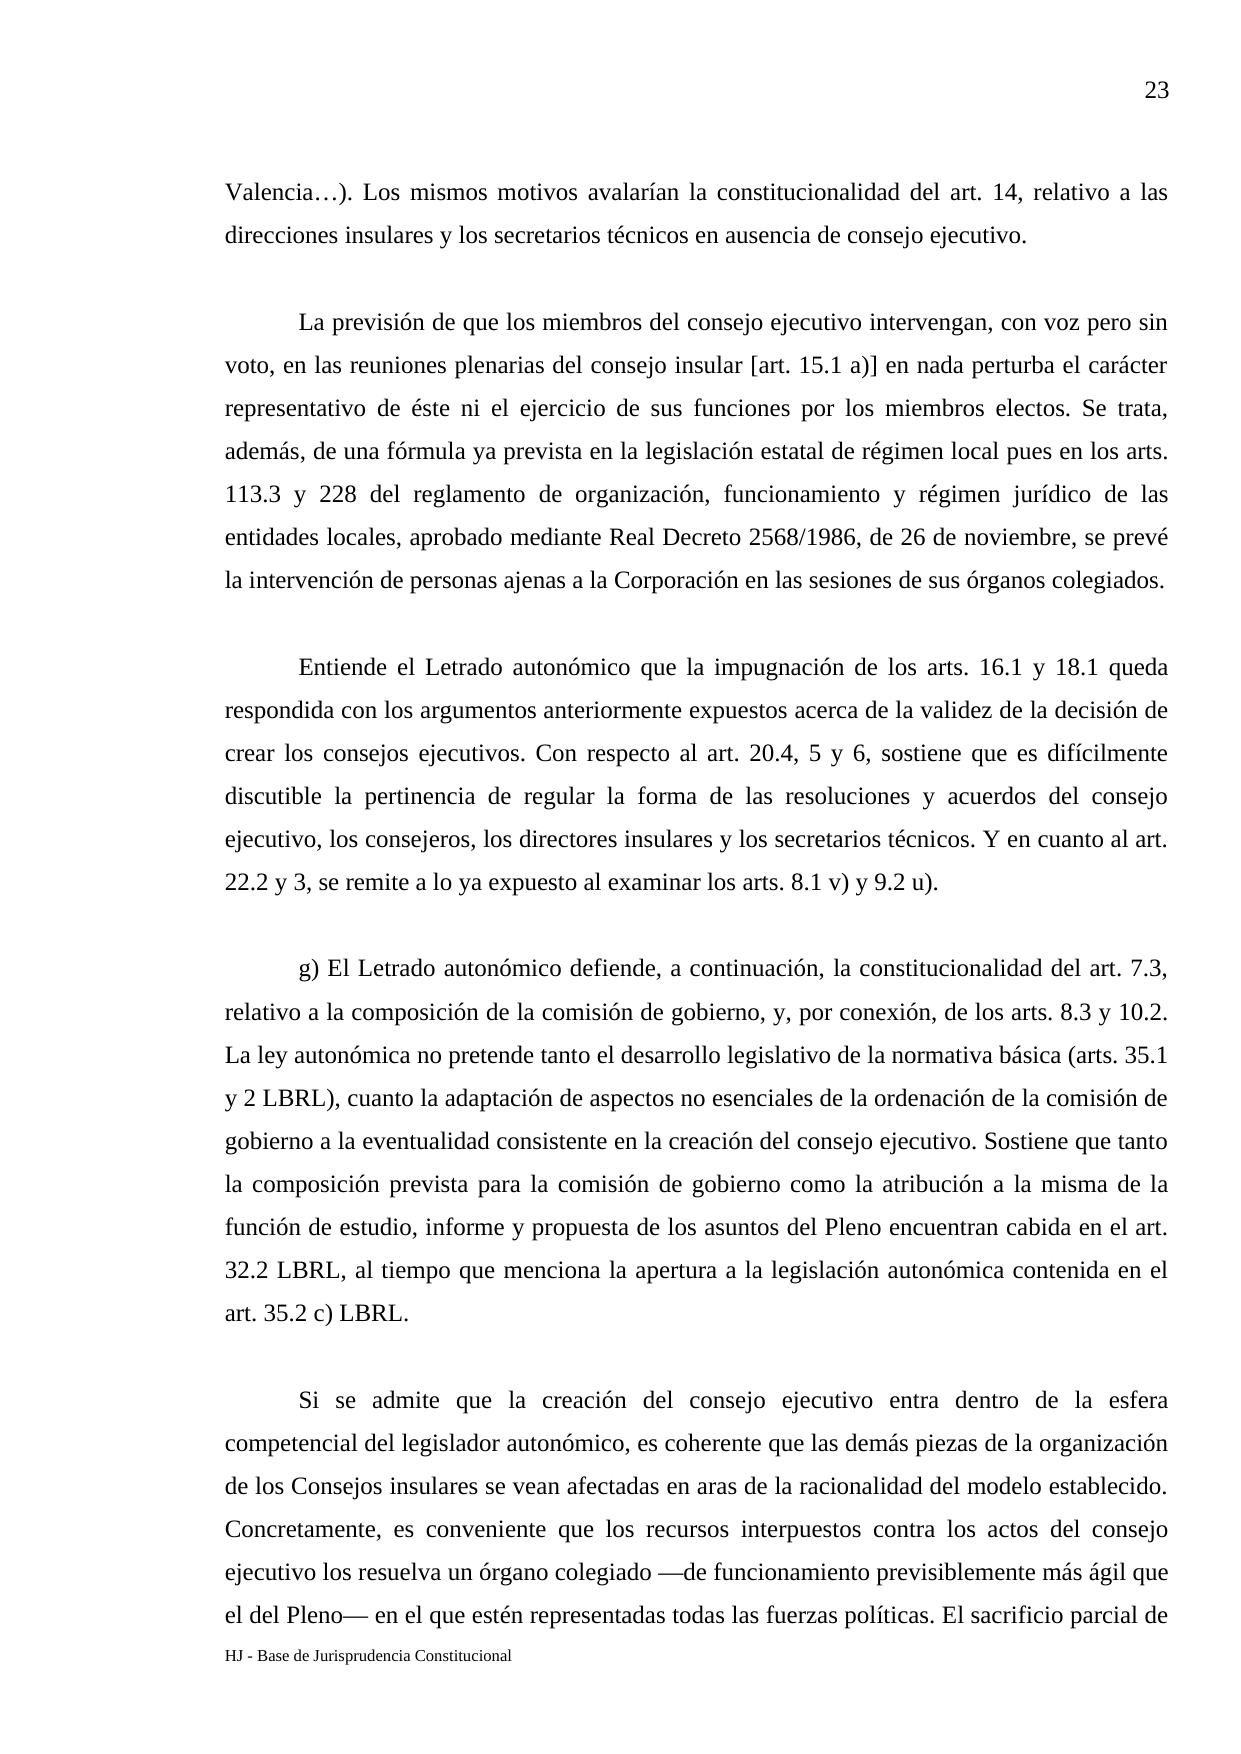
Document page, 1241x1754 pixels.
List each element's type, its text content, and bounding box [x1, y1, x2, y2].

text La previsión de que los miembros del consejo ejecutivo intervengan, con voz pero sin voto, en las reuniones plenarias del consejo insular [art. 15.1 a)] en nada perturba el carácter representativo de éste ni el ejercicio de sus funciones por los miembros electos. Se trata, además, de una fórmula ya prevista en la legislación estatal de régimen local pues en los arts. 113.3 y 228 del reglamento de organización, funcionamiento y régimen jurídico de las entidades locales, aprobado mediante Real Decreto 2568/1986, de 26 de noviembre, se prevé la intervención de personas ajenas a la Corporación en las sesiones de sus órganos colegiados. [224, 307, 1169, 594]
text g) El Letrado autonómico defiende, a continuación, la constitucionalidad del art. 7.3, relativo a la composición de la comisión de gobierno, y, por conexión, de los arts. 8.3 y 10.2. La ley autonómica no pretende tanto el desarrollo legislativo de la normativa básica (arts. 35.1 y 2 LBRL), cuanto la adaptación de aspectos no esenciales de la ordenación de la comisión de gobierno a la eventualidad consistente en la creación del consejo ejecutivo. Sostiene que tanto la composición prevista para la comisión de gobierno como la atribución a la misma de la función de estudio, informe y propuesta de los asuntos del Pleno encuentran cabida en el art. 32.2 LBRL, al tiempo que menciona la apertura a la legislación autonómica contenida en el art. 35.2 c) LBRL. [224, 953, 1169, 1327]
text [224, 1385, 1169, 1629]
text Entiende el Letrado autonómico que la impugnación de los arts. 16.1 y 18.1 queda respondida con los argumentos anteriormente expuestos acerca de la validez de la decisión de crear los consejos ejecutivos. Con respecto al art. 20.4, 5 y 6, sostiene que es difícilmente discutible la pertinencia de regular la forma de las resoluciones y acuerdos del consejo ejecutivo, los consejeros, los directores insulares y los secretarios técnicos. Y en cuanto al art. 22.2 y 3, se remite a lo ya expuesto al examinar los arts. 8.1 v) y 9.2 u). [224, 652, 1169, 896]
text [224, 177, 1169, 249]
